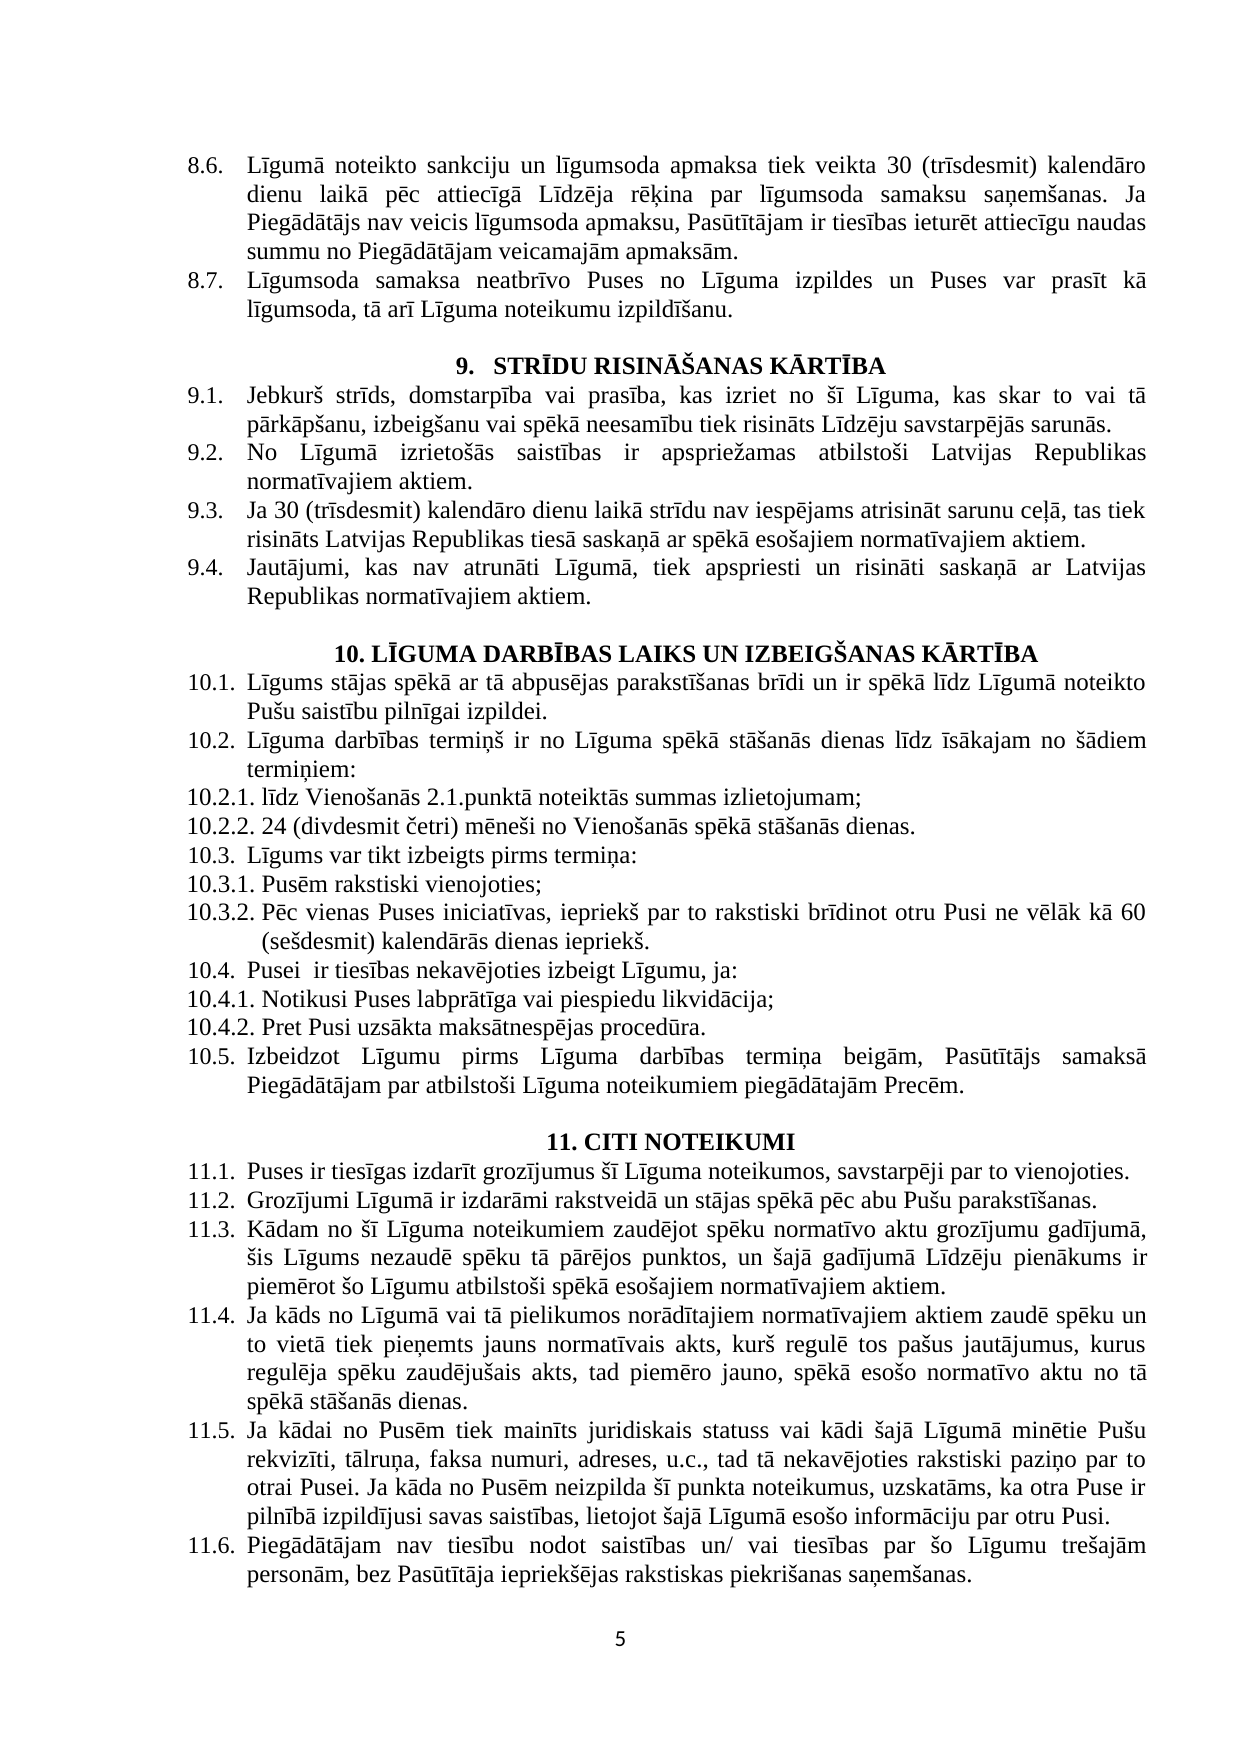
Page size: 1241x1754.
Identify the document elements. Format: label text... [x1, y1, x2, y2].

list Puses ir tiesīgas izdarīt grozījumus šī Līguma noteikumos, savstarpēji par to vienojoties. [187, 1156, 1147, 1185]
list Līgumsoda samaksa neatbrīvo Puses no Līguma izpildes un Puses var prasīt kā līgumsoda, tā arī Līguma noteikumu izpildīšanu. [187, 265, 1147, 322]
list STRĪDU RISINĀŠANAS KĀRTĪBA [194, 351, 1147, 380]
list Līgums stājas spēkā ar tā abpusējas parakstīšanas brīdi un ir spēkā līdz Līgumā noteikto Pušu saistību pilnīgai izpildei. [187, 667, 1147, 725]
list Kādam no šī Līguma noteikumiem zaudējot spēku normatīvo aktu grozījumu gadījumā, šis Līgums nezaudē spēku tā pārējos punktos, un šajā gadījumā Līdzēju pienākums ir piemērot šo Līgumu atbilstoši spēkā esošajiem normatīvajiem aktiem. [187, 1214, 1147, 1300]
list Izbeidzot Līgumu pirms Līguma darbības termiņa beigām, Pasūtītājs samaksā Piegādātājam par atbilstoši Līguma noteikumiem piegādātajām Precēm. [187, 1041, 1147, 1099]
list Grozījumi Līgumā ir izdarāmi rakstveidā un stājas spēkā pēc abu Pušu parakstīšanas. [187, 1185, 1147, 1214]
list 24 (divdesmit četri) mēneši no Vienošanās spēkā stāšanās dienas. [186, 811, 1147, 840]
list līdz Vienošanās 2.1.punktā noteiktās summas izlietojumam; [186, 782, 1147, 811]
list Pusēm rakstiski vienojoties; [186, 869, 1147, 897]
list Ja kāds no Līgumā vai tā pielikumos norādītajiem normatīvajiem aktiem zaudē spēku un to vietā tiek pieņemts jauns normatīvais akts, kurš regulē tos pašus jautājumus, kurus regulēja spēku zaudējušais akts, tad piemēro jauno, spēkā esošo normatīvo aktu no tā spēkā stāšanās dienas. [187, 1300, 1147, 1415]
list Līgums var tikt izbeigts pirms termiņa: [187, 840, 1147, 869]
list Piegādātājam nav tiesību nodot saistības un/ vai tiesības par šo Līgumu trešajām personām, bez Pasūtītāja iepriekšējas rakstiskas piekrišanas saņemšanas. [187, 1530, 1147, 1587]
list Pusei ir tiesības nekavējoties izbeigt Līgumu, ja: [187, 955, 1147, 984]
list Līgumā noteikto sankciju un līgumsoda apmaksa tiek veikta 30 (trīsdesmit) kalendāro dienu laikā pēc attiecīgā Līdzēja rēķina par līgumsoda samaksu saņemšanas. Ja Piegādātājs nav veicis līgumsoda apmaksu, Pasūtītājam ir tiesības ieturēt attiecīgu naudas summu no Piegādātājam veicamajām apmaksām. [187, 150, 1147, 265]
list Pret Pusi uzsākta maksātnespējas procedūra. [186, 1012, 1147, 1041]
list Jautājumi, kas nav atrunāti Līgumā, tiek apspriesti un risināti saskaņā ar Latvijas Republikas normatīvajiem aktiem. [187, 552, 1147, 610]
list Ja 30 (trīsdesmit) kalendāro dienu laikā strīdu nav iespējams atrisināt sarunu ceļā, tas tiek risināts Latvijas Republikas tiesā saskaņā ar spēkā esošajiem normatīvajiem aktiem. [187, 495, 1147, 552]
list Jebkurš strīds, domstarpība vai prasība, kas izriet no šī Līguma, kas skar to vai tā pārkāpšanu, izbeigšanu vai spēkā neesamību tiek risināts Līdzēju savstarpējās sarunās. [187, 380, 1147, 437]
list Līguma darbības termiņš ir no Līguma spēkā stāšanās dienas līdz īsākajam no šādiem termiņiem: [187, 725, 1147, 782]
list Ja kādai no Pusēm tiek mainīts juridiskais statuss vai kādi šajā Līgumā minētie Pušu rekvizīti, tālruņa, faksa numuri, adreses, u.c., tad tā nekavējoties rakstiski paziņo par to otrai Pusei. Ja kāda no Pusēm neizpilda šī punkta noteikumus, uzskatāms, ka otra Puse ir pilnībā izpildījusi savas saistības, lietojot šajā Līgumā esošo informāciju par otru Pusi. [187, 1415, 1147, 1530]
list No Līgumā izrietošās saistības ir apspriežamas atbilstoši Latvijas Republikas normatīvajiem aktiem. [187, 437, 1147, 495]
list CITI NOTEIKUMI [194, 1127, 1147, 1156]
list LĪGUMA DARBĪBAS LAIKS UN IZBEIGŠANAS KĀRTĪBA [225, 639, 1147, 667]
list Pēc vienas Puses iniciatīvas, iepriekš par to rakstiski brīdinot otru Pusi ne vēlāk kā 60 (sešdesmit) kalendārās dienas iepriekš. [186, 897, 1147, 955]
list Notikusi Puses labprātīga vai piespiedu likvidācija; [186, 984, 1147, 1012]
